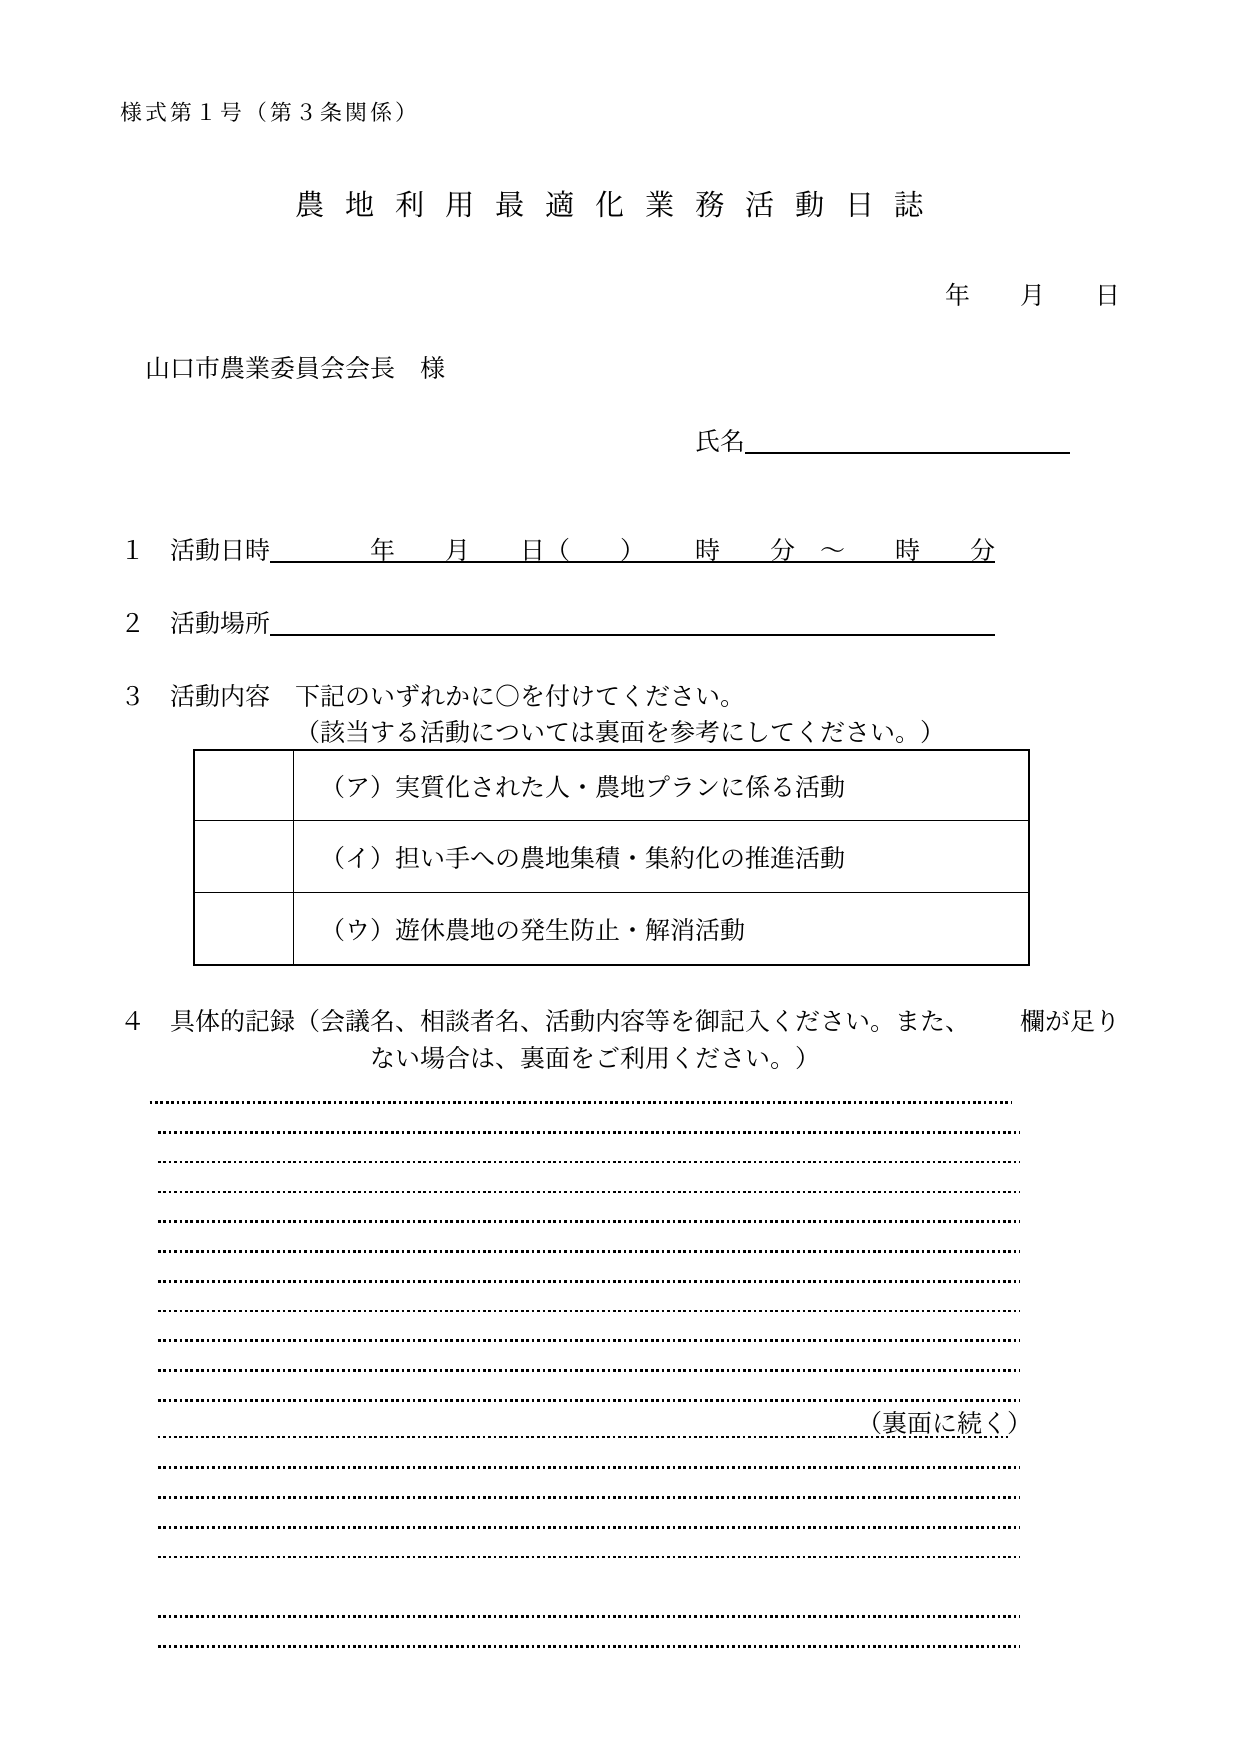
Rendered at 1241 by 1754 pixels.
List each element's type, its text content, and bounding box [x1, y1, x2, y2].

table_cell [195, 893, 293, 964]
text １ 活動日時 年 月 日（ ） 時 分 ～ 時 分 [120, 531, 1120, 567]
table_header [195, 751, 293, 820]
table_cell [195, 821, 293, 892]
table_cell （イ）担い手への農地集積・集約化の推進活動 [294, 821, 1028, 892]
text 年 月 日 [120, 275, 1120, 312]
text 農地利用最適化業務活動日誌 [120, 166, 1120, 239]
table_cell （ウ）遊休農地の発生防止・解消活動 [294, 893, 1028, 964]
text ３ 活動内容 下記のいずれかに○を付けてください。 [120, 676, 1120, 713]
text 様式第１号（第３条関係） [120, 93, 1120, 129]
text （裏面に続く） [120, 1402, 1120, 1440]
text 氏名 [120, 421, 1120, 458]
text 山口市農業委員会会長 様 [120, 348, 1120, 385]
text ２ 活動場所 [120, 603, 1120, 640]
text ４ 具体的記録（会議名、相談者名、活動内容等を御記入ください。また、 欄が足りない場合は、裏面をご利用ください。） [120, 1002, 1120, 1075]
table_header （ア）実質化された人・農地プランに係る活動 [294, 751, 1028, 820]
text （該当する活動については裏面を参考にしてください。） [120, 713, 1120, 749]
